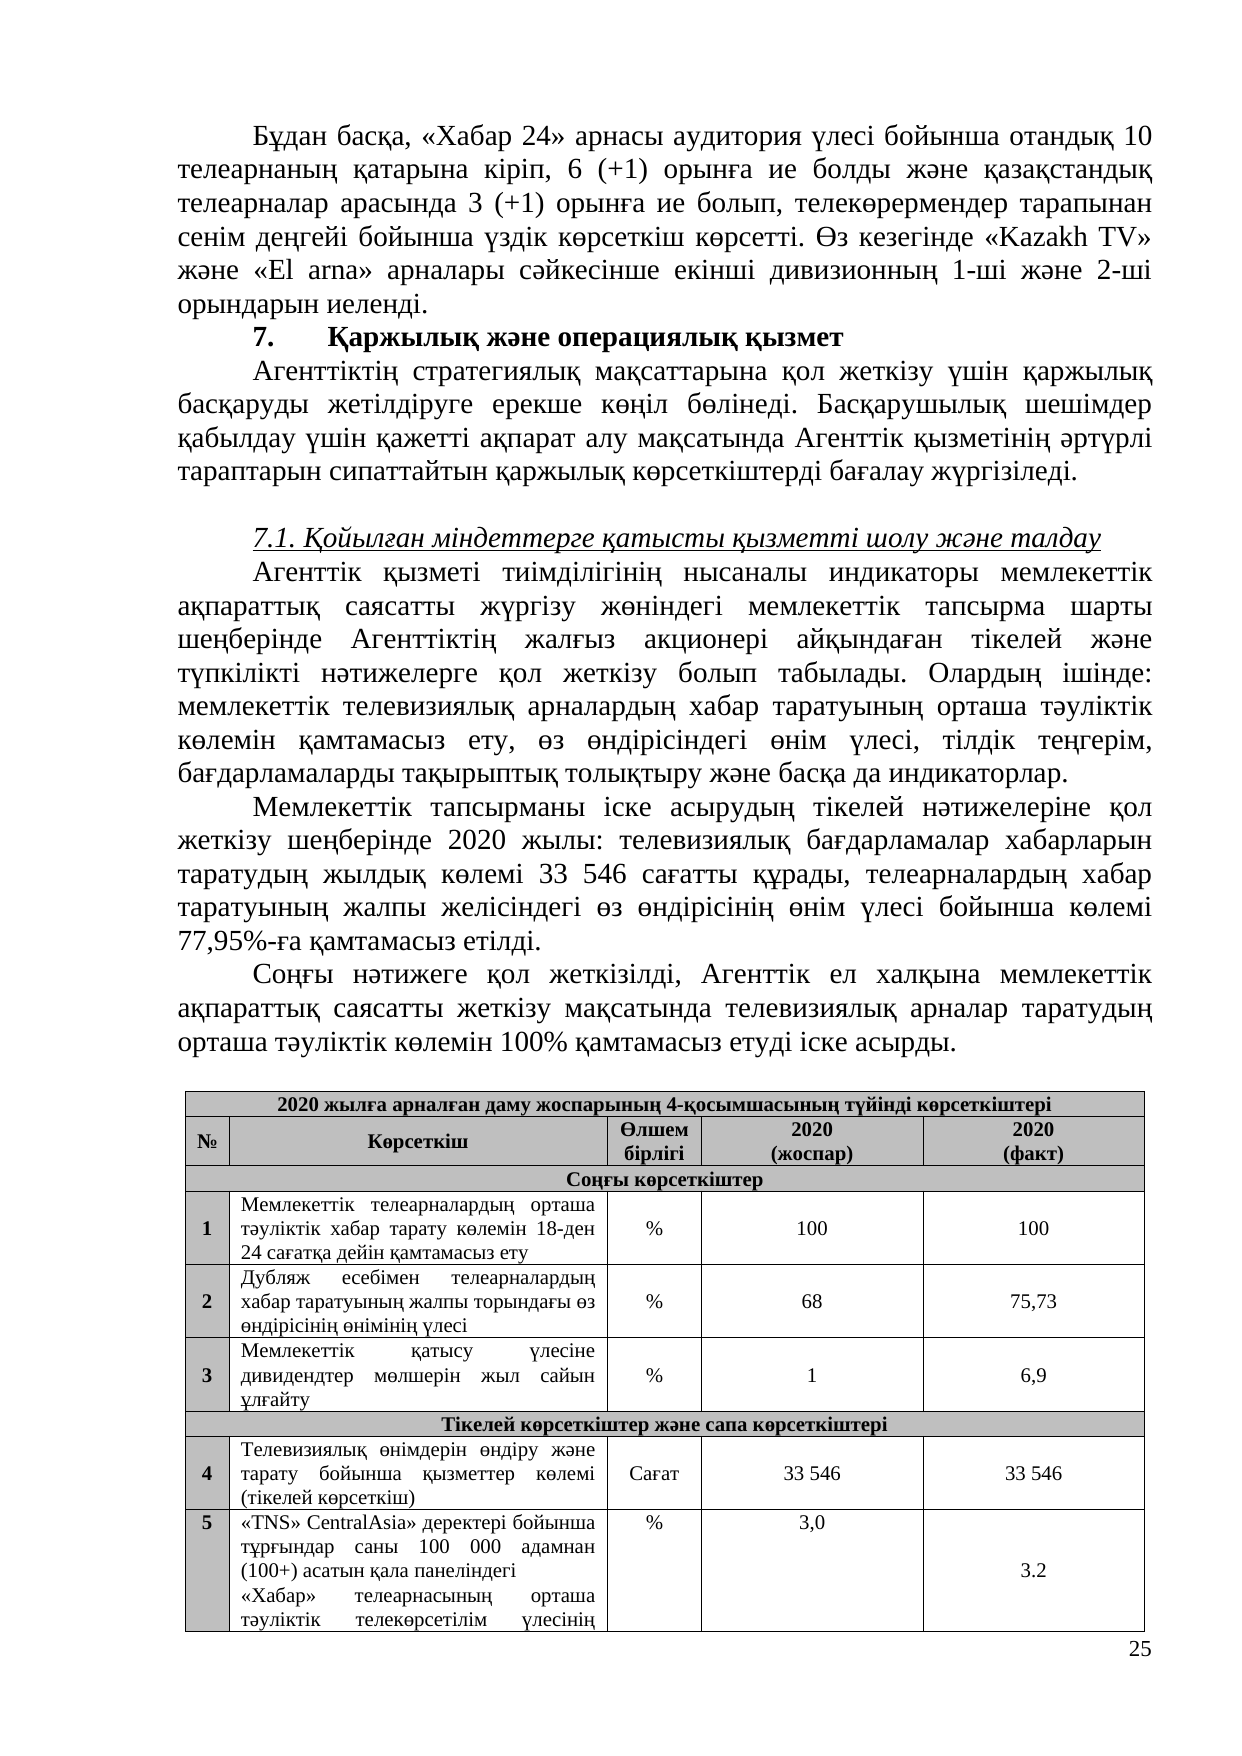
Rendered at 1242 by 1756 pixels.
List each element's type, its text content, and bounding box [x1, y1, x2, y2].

table_cell 68 [702, 1265, 923, 1337]
text Агенттік қызметі тиімділігінің нысаналы индикаторы мемлекеттік ақпараттық саясатты жүргізу жөніндегі мемлекеттік тапсырма шарты шеңберінде Агенттіктің жалғыз акционері айқындаған тікелей және түпкілікті нәтижелерге қол жеткізу болып табылады. Олардың ішінде: мемлекеттік телевизиялық арналардың хабар таратуының орташа тәуліктік көлемін қамтамасыз ету, өз өндірісіндегі өнім үлесі, тілдік теңгерім, бағдарламаларды тақырыптық толықтыру және басқа да индикаторлар. [177, 554, 1153, 789]
table_cell 6,9 [924, 1338, 1144, 1411]
table_cell 33 546 [924, 1437, 1144, 1509]
table_cell 2020 (жоспар) [702, 1117, 923, 1165]
table_cell Сағат [608, 1437, 701, 1509]
table_cell Дубляж есебімен телеарналардың хабар таратуының жалпы торындағы өз өндірісінің өнімінің үлесі [230, 1265, 607, 1337]
table_cell 100 [924, 1192, 1144, 1264]
table_cell 3 [186, 1338, 229, 1411]
table_cell 75,73 [924, 1265, 1144, 1337]
table_cell № [186, 1117, 229, 1165]
table_cell % [608, 1338, 701, 1411]
table_cell 33 546 [702, 1437, 923, 1509]
table_cell 3,0 [702, 1510, 923, 1631]
table_cell 3.2 [924, 1510, 1144, 1631]
table_cell % [608, 1265, 701, 1337]
table_cell 2 [186, 1265, 229, 1337]
table_cell 5 [186, 1510, 229, 1631]
text 7. Қаржылық және операциялық қызмет [177, 319, 1153, 353]
table_cell 1 [702, 1338, 923, 1411]
table_header 2020 жылға арналған даму жоспарының 4-қосымшасының түйінді көрсеткіштері [186, 1092, 1144, 1116]
table_cell 100 [702, 1192, 923, 1264]
table_cell Көрсеткіш [230, 1117, 607, 1165]
table_cell Мемлекеттік қатысу үлесіне дивидендтер мөлшерін жыл сайын ұлғайту [230, 1338, 607, 1411]
text Агенттіктің стратегиялық мақсаттарына қол жеткізу үшін қаржылық басқаруды жетілдіруге ерекше көңіл бөлінеді. Басқарушылық шешімдер қабылдау үшін қажетті ақпарат алу мақсатында Агенттік қызметінің әртүрлі тараптарын сипаттайтын қаржылық көрсеткіштерді бағалау жүргізіледі. [177, 353, 1153, 487]
table_cell 1 [186, 1192, 229, 1264]
table_cell % [608, 1510, 701, 1631]
table_cell % [608, 1192, 701, 1264]
text 7.1. Қойылған міндеттерге қатысты қызметті шолу және талдау [177, 521, 1153, 554]
table_cell Мемлекеттік телеарналардың орташа тәуліктік хабар тарату көлемін 18-ден 24 сағатқа дейін қамтамасыз ету [230, 1192, 607, 1264]
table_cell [230, 1510, 607, 1631]
text Бұдан басқа, «Хабар 24» арнасы аудитория үлесі бойынша отандық 10 телеарнаның қатарына кіріп, 6 (+1) орынға ие болды және қазақстандық телеарналар арасында 3 (+1) орынға ие болып, телекөрермендер тарапынан сенім деңгейі бойынша үздік көрсеткіш көрсетті. Өз кезегінде «Kazakh TV» және «El arna» арналары сәйкесінше екінші дивизионның 1-ші және 2-ші орындарын иеленді. [177, 118, 1153, 319]
table_cell 4 [186, 1437, 229, 1509]
table_cell Соңғы көрсеткіштер [186, 1166, 1144, 1191]
text Соңғы нәтижеге қол жеткізілді, Агенттік ел халқына мемлекеттік ақпараттық саясатты жеткізу мақсатында телевизиялық арналар таратудың орташа тәуліктік көлемін 100% қамтамасыз етуді іске асырды. [177, 957, 1153, 1057]
table_cell 2020 (факт) [924, 1117, 1144, 1165]
table_cell Телевизиялық өнімдерін өндіру және тарату бойынша қызметтер көлемі (тікелей көрсеткіш) [230, 1437, 607, 1509]
table_cell Өлшем бірлігі [608, 1117, 701, 1165]
table_cell Тікелей көрсеткіштер және сапа көрсеткіштері [186, 1412, 1144, 1436]
text Мемлекеттік тапсырманы іске асырудың тікелей нәтижелеріне қол жеткізу шеңберінде 2020 жылы: телевизиялық бағдарламалар хабарларын таратудың жылдық көлемі 33 546 сағатты құрады, телеарналардың хабар таратуының жалпы желісіндегі өз өндірісінің өнім үлесі бойынша көлемі 77,95%-ға қамтамасыз етілді. [177, 789, 1153, 957]
